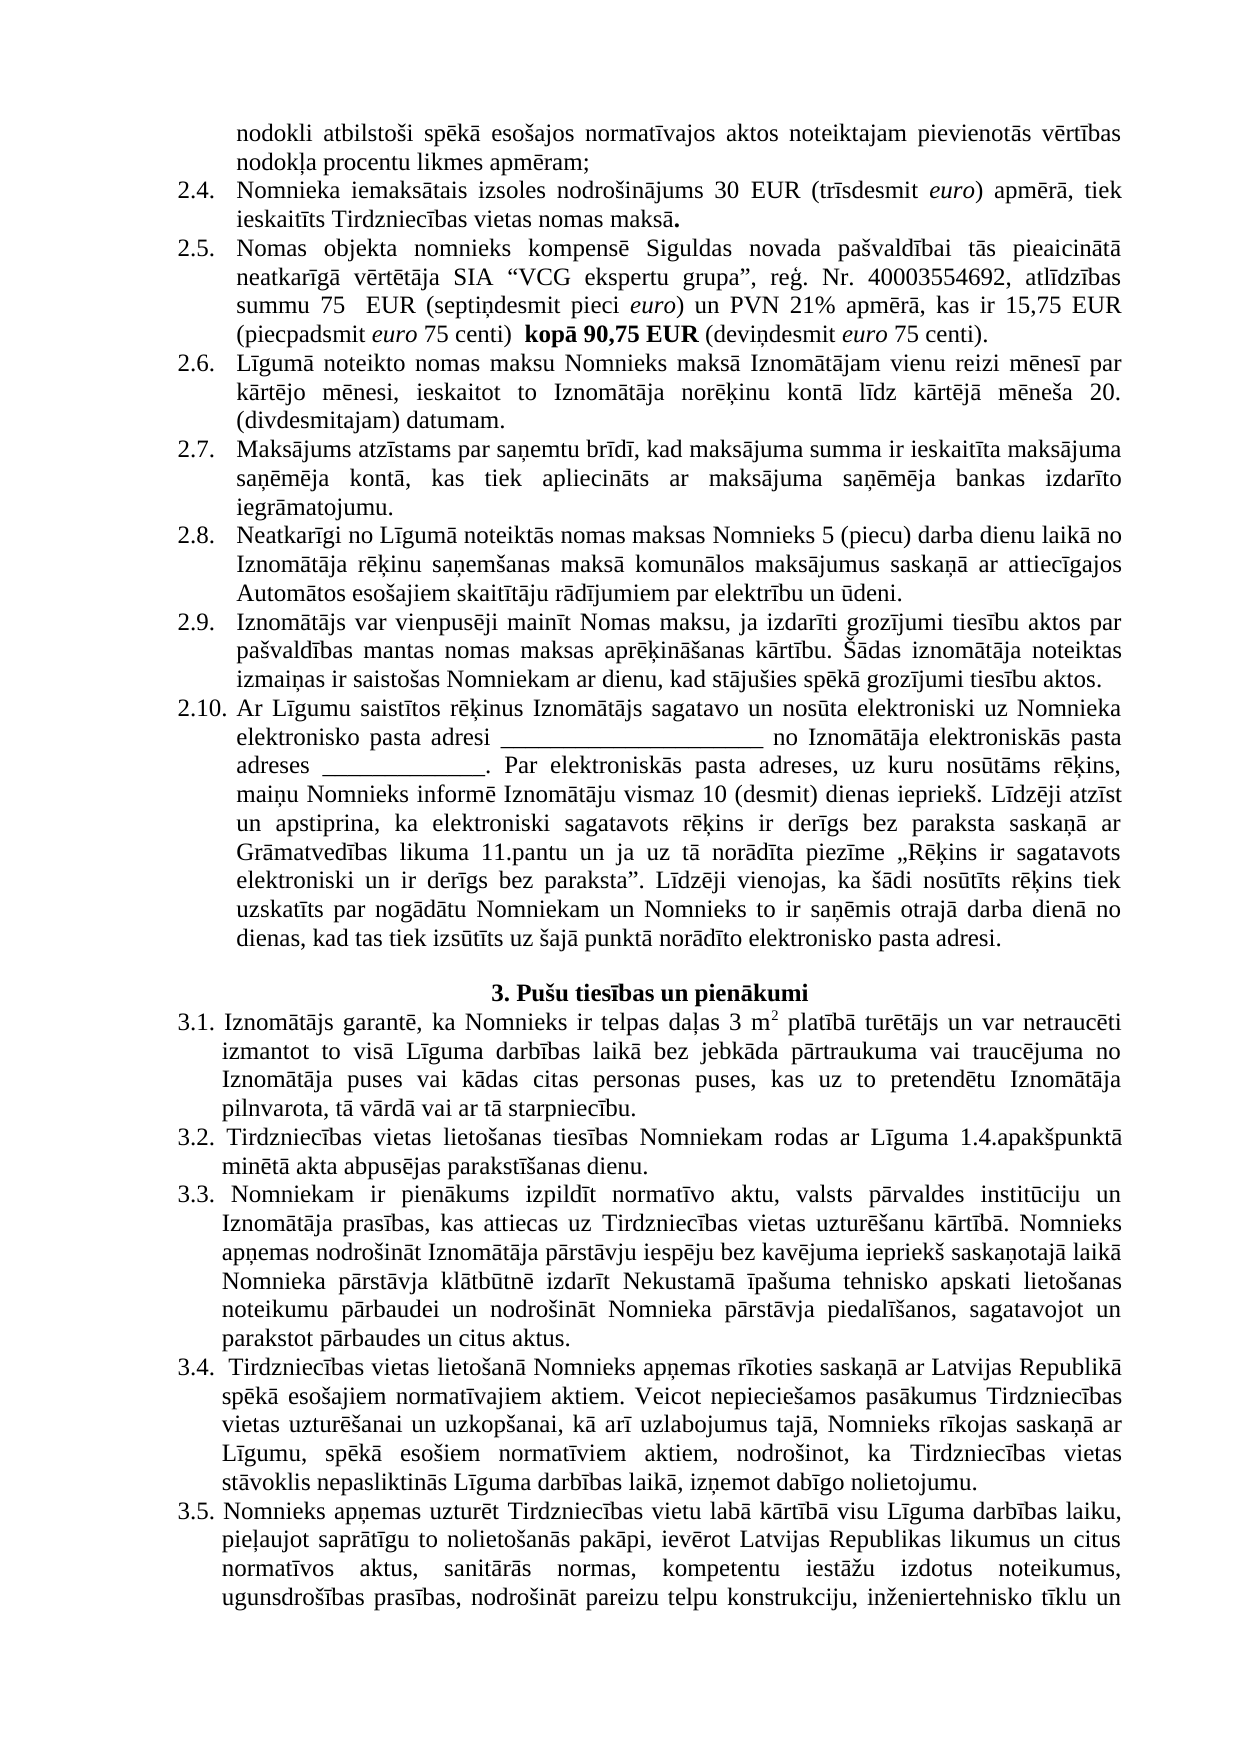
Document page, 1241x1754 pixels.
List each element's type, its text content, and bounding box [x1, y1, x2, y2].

text 3.2. Tirdzniecības vietas lietošanas tiesības Nomniekam rodas ar Līguma 1.4.apakšpunktā minētā akta abpusējas parakstīšanas dienu. [177, 1122, 1122, 1179]
text 3.1. Iznomātājs garantē, ka Nomnieks ir telpas daļas 3 m2 platībā turētājs un var netraucēti izmantot to visā Līguma darbības laikā bez jebkāda pārtraukuma vai traucējuma no Iznomātāja puses vai kādas citas personas puses, kas uz to pretendētu Iznomātāja pilnvarota, tā vārdā vai ar tā starpniecību. [177, 1007, 1122, 1122]
list Maksājums atzīstams par saņemtu brīdī, kad maksājuma summa ir ieskaitīta maksājuma saņēmēja kontā, kas tiek apliecināts ar maksājuma saņēmēja bankas izdarīto iegrāmatojumu. [177, 434, 1122, 521]
list Nomnieka iemaksātais izsoles nodrošinājums 30 EUR (trīsdesmit euro) apmērā, tiek ieskaitīts Tirdzniecības vietas nomas maksā. [177, 176, 1122, 233]
text 3.4. Tirdzniecības vietas lietošanā Nomnieks apņemas rīkoties saskaņā ar Latvijas Republikā spēkā esošajiem normatīvajiem aktiem. Veicot nepieciešamos pasākumus Tirdzniecības vietas uzturēšanai un uzkopšanai, kā arī uzlabojumus tajā, Nomnieks rīkojas saskaņā ar Līgumu, spēkā esošiem normatīviem aktiem, nodrošinot, ka Tirdzniecības vietas stāvoklis nepasliktinās Līguma darbības laikā, izņemot dabīgo nolietojumu. [177, 1352, 1122, 1496]
text 3. Pušu tiesības un pienākumi [177, 978, 1122, 1007]
list Iznomātājs var vienpusēji mainīt Nomas maksu, ja izdarīti grozījumi tiesību aktos par pašvaldības mantas nomas maksas aprēķināšanas kārtību. Šādas iznomātāja noteiktas izmaiņas ir saistošas Nomniekam ar dienu, kad stājušies spēkā grozījumi tiesību aktos. [177, 607, 1122, 693]
list Līgumā noteikto nomas maksu Nomnieks maksā Iznomātājam vienu reizi mēnesī par kārtējo mēnesi, ieskaitot to Iznomātāja norēķinu kontā līdz kārtējā mēneša 20.(divdesmitajam) datumam. [177, 348, 1122, 434]
list Neatkarīgi no Līgumā noteiktās nomas maksas Nomnieks 5 (piecu) darba dienu laikā no Iznomātāja rēķinu saņemšanas maksā komunālos maksājumus saskaņā ar attiecīgajos Automātos esošajiem skaitītāju rādījumiem par elektrību un ūdeni. [177, 521, 1122, 607]
list Nomas objekta nomnieks kompensē Siguldas novada pašvaldībai tās pieaicinātā neatkarīgā vērtētāja SIA “VCG ekspertu grupa”, reģ. Nr. 40003554692, atlīdzības summu 75 EUR (septiņdesmit pieci euro) un PVN 21% apmērā, kas ir 15,75 EUR (piecpadsmit euro 75 centi) kopā 90,75 EUR (deviņdesmit euro 75 centi). [177, 233, 1122, 348]
list Ar Līgumu saistītos rēķinus Iznomātājs sagatavo un nosūta elektroniski uz Nomnieka elektronisko pasta adresi _____________________ no Iznomātāja elektroniskās pasta adreses _____________. Par elektroniskās pasta adreses, uz kuru nosūtāms rēķins, maiņu Nomnieks informē Iznomātāju vismaz 10 (desmit) dienas iepriekš. Līdzēji atzīst un apstiprina, ka elektroniski sagatavots rēķins ir derīgs bez paraksta saskaņā ar Grāmatvedības likuma 11.pantu un ja uz tā norādīta piezīme „Rēķins ir sagatavots elektroniski un ir derīgs bez paraksta”. Līdzēji vienojas, ka šādi nosūtīts rēķins tiek uzskatīts par nogādātu Nomniekam un Nomnieks to ir saņēmis otrajā darba dienā no dienas, kad tas tiek izsūtīts uz šajā punktā norādīto elektronisko pasta adresi. [177, 693, 1122, 952]
text 3.3. Nomniekam ir pienākums izpildīt normatīvo aktu, valsts pārvaldes institūciju un Iznomātāja prasības, kas attiecas uz Tirdzniecības vietas uzturēšanu kārtībā. Nomnieks apņemas nodrošināt Iznomātāja pārstāvju iespēju bez kavējuma iepriekš saskaņotajā laikā Nomnieka pārstāvja klātbūtnē izdarīt Nekustamā īpašuma tehnisko apskati lietošanas noteikumu pārbaudei un nodrošināt Nomnieka pārstāvja piedalīšanos, sagatavojot un parakstot pārbaudes un citus aktus. [177, 1179, 1122, 1352]
